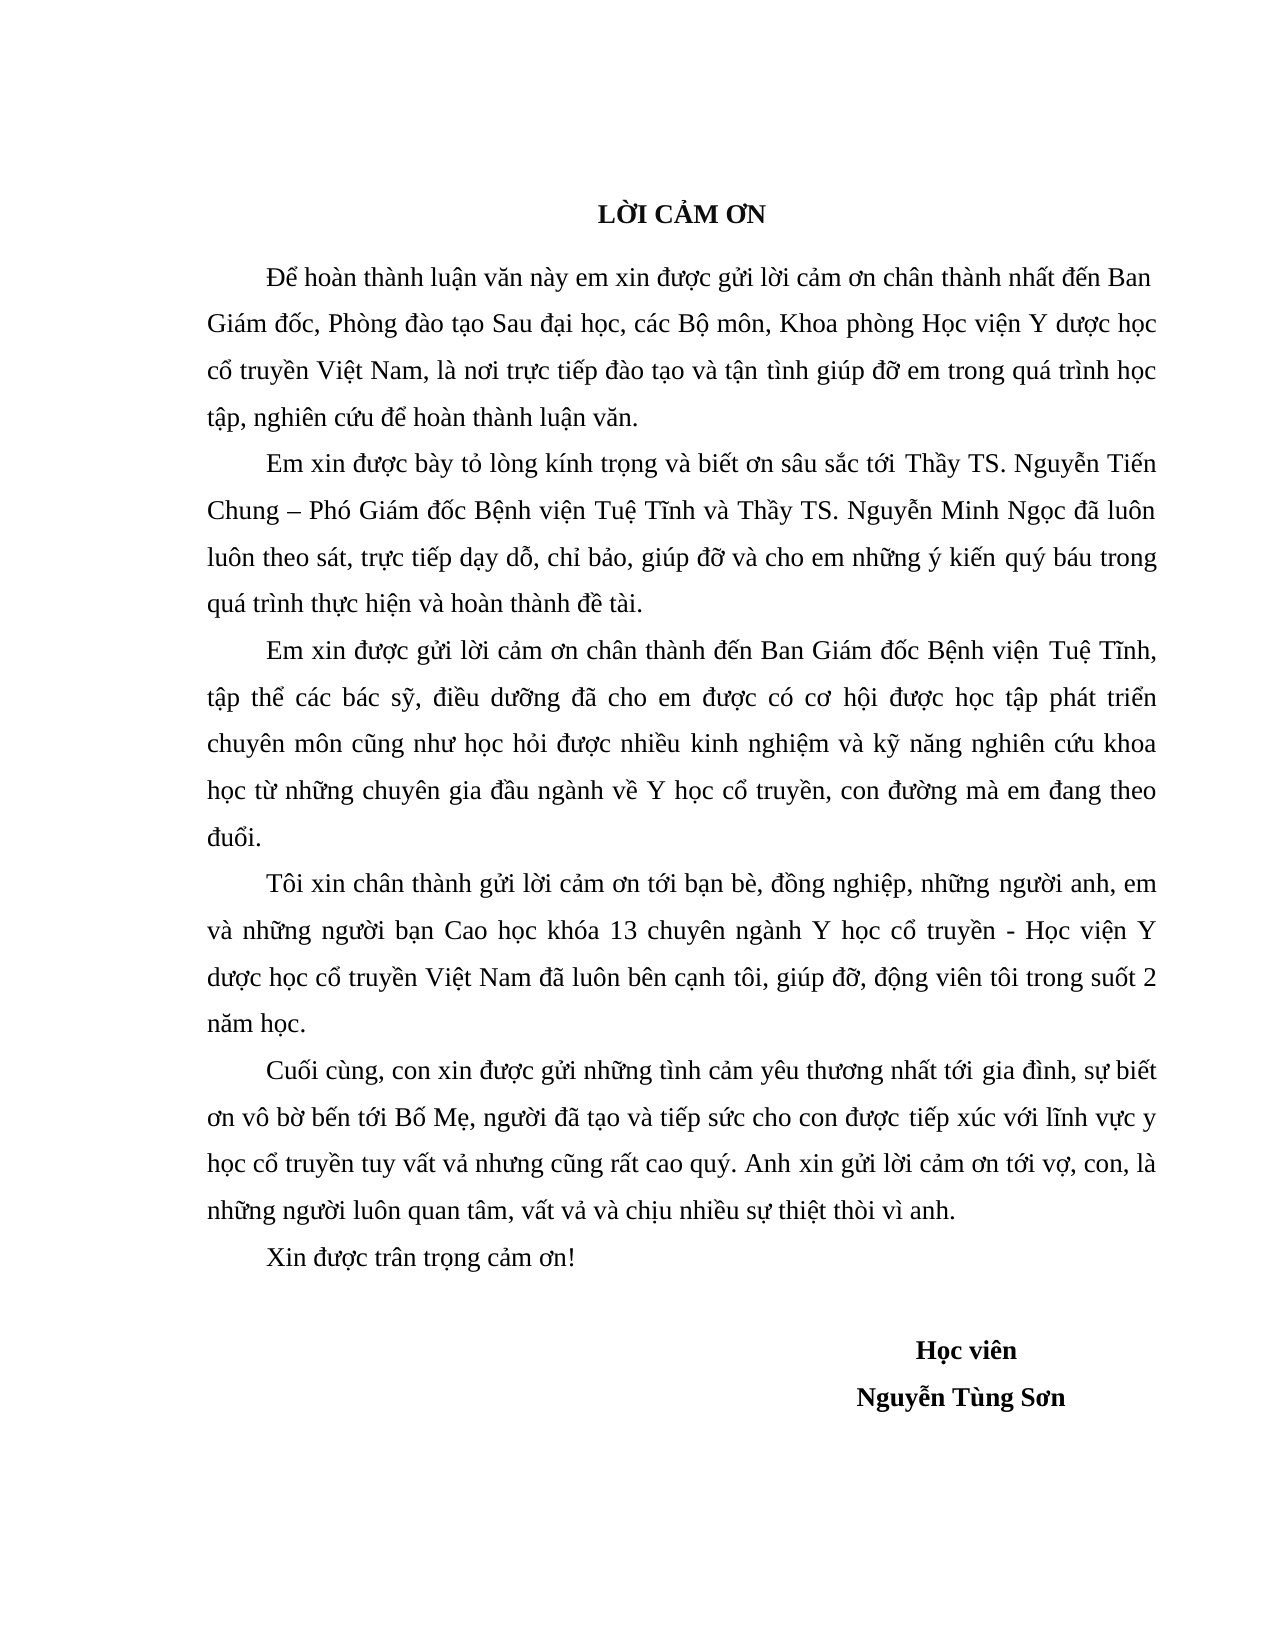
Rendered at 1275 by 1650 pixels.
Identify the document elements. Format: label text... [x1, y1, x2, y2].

text Em xin được gửi lời cảm ơn chân thành đến Ban Giám đốc Bệnh viện Tuệ Tĩnh, tập thể các bác sỹ, điều dưỡng đã cho em được có cơ hội được học tập phát triển chuyên môn cũng như học hỏi được nhiều kinh nghiệm và kỹ năng nghiên cứu khoa học từ những chuyên gia đầu ngành về Y học cổ truyền, con đường mà em đang theo đuổi. [207, 634, 1157, 852]
text Em xin được bày tỏ lòng kính trọng và biết ơn sâu sắc tới Thầy TS. Nguyễn Tiến Chung – Phó Giám đốc Bệnh viện Tuệ Tĩnh và Thầy TS. Nguyễn Minh Ngọc đã luôn luôn theo sát, trực tiếp dạy dỗ, chỉ bảo, giúp đỡ và cho em những ý kiến quý báu trong quá trình thực hiện và hoàn thành đề tài. [207, 447, 1157, 618]
text Nguyễn Tùng Sơn [207, 1381, 1157, 1412]
text LỜI CẢM ƠN [207, 198, 1157, 229]
text Học viên [207, 1334, 1157, 1365]
text Cuối cùng, con xin được gửi những tình cảm yêu thương nhất tới gia đình, sự biết ơn vô bờ bến tới Bố Mẹ, người đã tạo và tiếp sức cho con được tiếp xúc với lĩnh vực y học cổ truyền tuy vất vả nhưng cũng rất cao quý. Anh xin gửi lời cảm ơn tới vợ, con, là những người luôn quan tâm, vất vả và chịu nhiều sự thiệt thòi vì anh. [207, 1054, 1157, 1225]
text Để hoàn thành luận văn này em xin được gửi lời cảm ơn chân thành nhất đến Ban [207, 261, 1157, 292]
text Xin được trân trọng cảm ơn! [207, 1241, 1157, 1272]
text Giám đốc, Phòng đào tạo Sau đại học, các Bộ môn, Khoa phòng Học viện Y dược học cổ truyền Việt Nam, là nơi trực tiếp đào tạo và tận tình giúp đỡ em trong quá trình học tập, nghiên cứu để hoàn thành luận văn. [207, 307, 1157, 432]
text Tôi xin chân thành gửi lời cảm ơn tới bạn bè, đồng nghiệp, những người anh, em và những người bạn Cao học khóa 13 chuyên ngành Y học cổ truyền - Học viện Y dược học cổ truyền Việt Nam đã luôn bên cạnh tôi, giúp đỡ, động viên tôi trong suốt 2 năm học. [207, 867, 1157, 1038]
